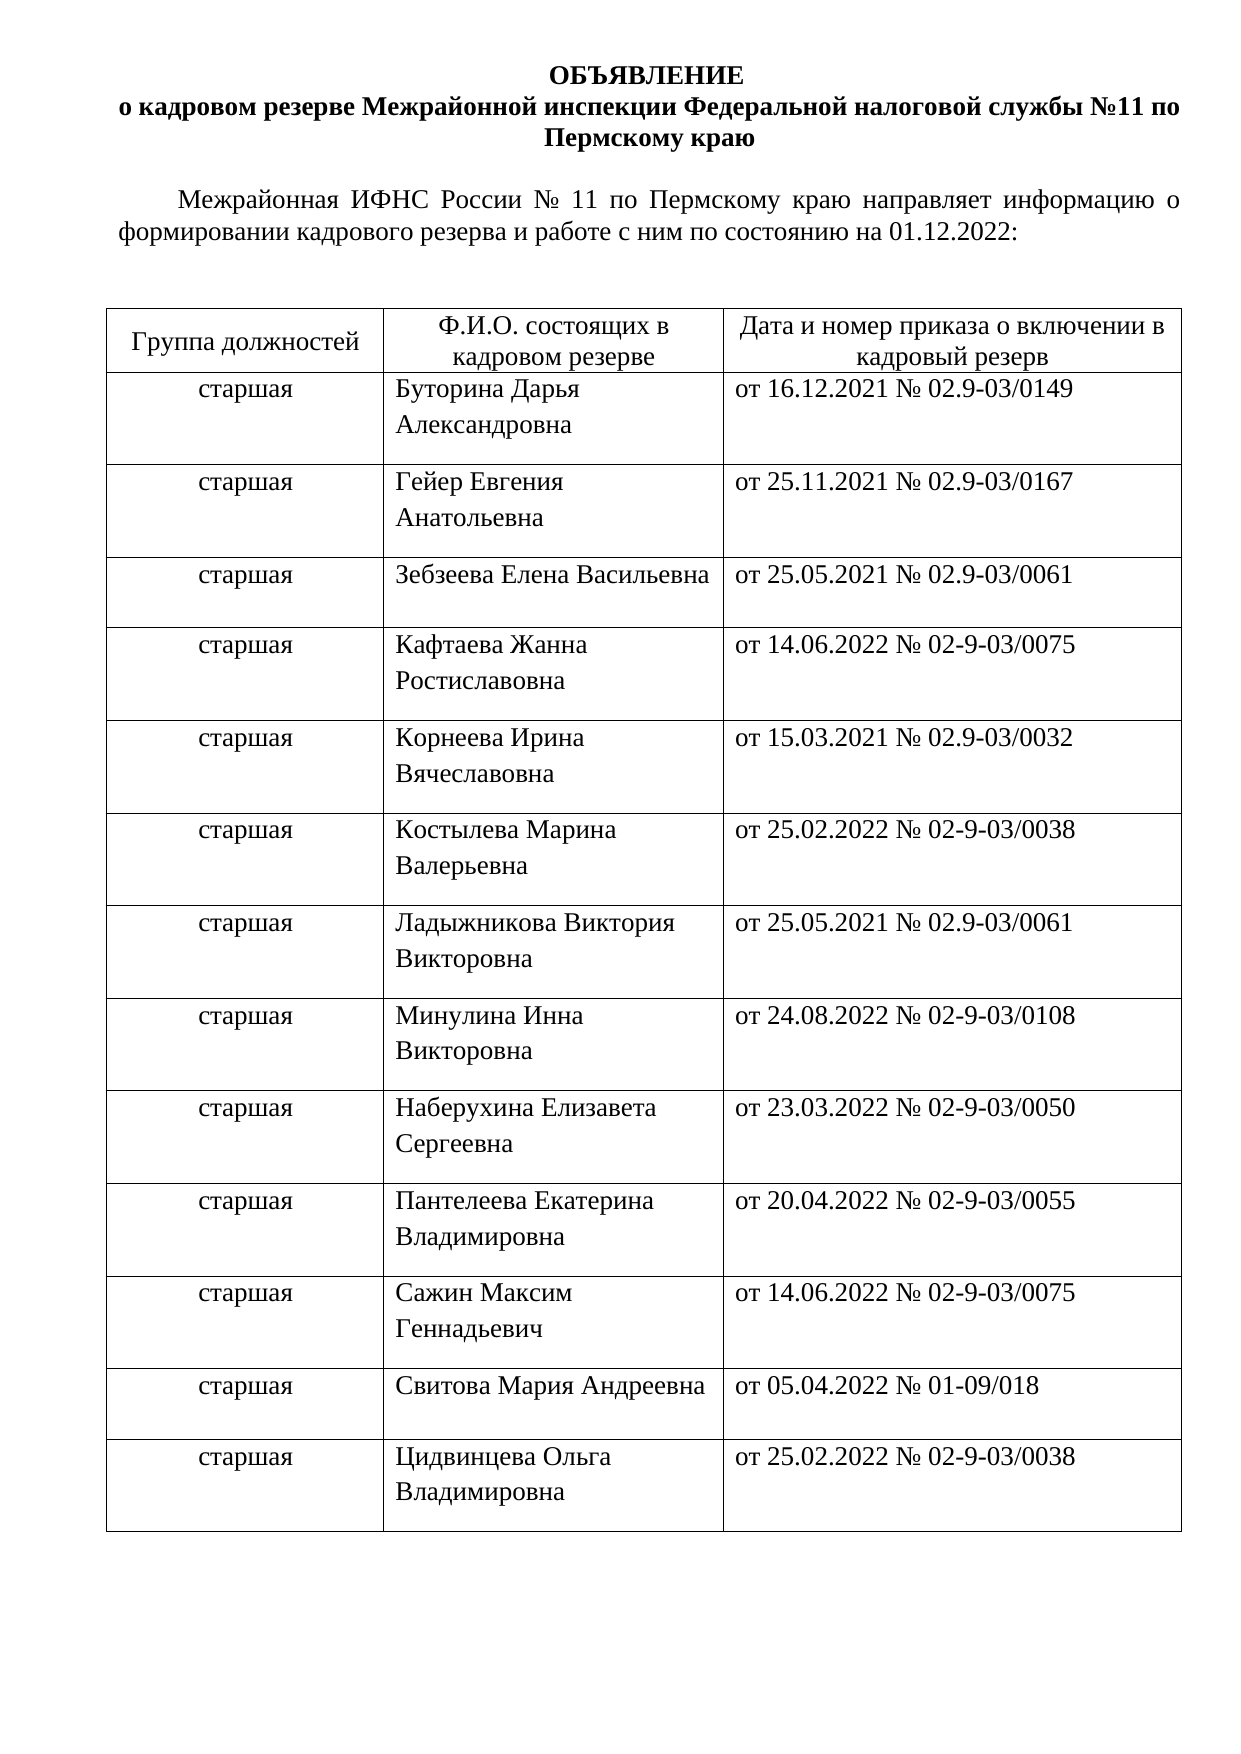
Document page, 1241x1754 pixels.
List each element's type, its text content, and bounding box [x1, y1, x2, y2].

table_cell старшая [107, 373, 383, 464]
table_cell Зебзеева Елена Васильевна [384, 558, 723, 627]
table_cell старшая [107, 721, 383, 812]
text Межрайонная ИФНС России № 11 по Пермскому краю направляет информацию о формировании кадрового резерва и работе с ним по состоянию на 01.12.2022: [118, 184, 1181, 246]
table_header Ф.И.О. состоящих в кадровом резерве [384, 309, 723, 372]
table_cell от 25.02.2022 № 02-9-03/0038 [724, 814, 1181, 905]
table_header Группа должностей [107, 309, 383, 372]
table_header Дата и номер приказа о включении в кадровый резерв [724, 309, 1181, 372]
table_cell старшая [107, 906, 383, 998]
table_cell старшая [107, 999, 383, 1090]
table_cell старшая [107, 558, 383, 627]
table_cell старшая [107, 628, 383, 720]
table_cell старшая [107, 1184, 383, 1276]
table_cell от 25.02.2022 № 02-9-03/0038 [724, 1440, 1181, 1531]
table_cell старшая [107, 814, 383, 905]
table_cell старшая [107, 1369, 383, 1439]
table_cell от 15.03.2021 № 02.9-03/0032 [724, 721, 1181, 812]
table_cell Корнеева Ирина Вячеславовна [384, 721, 723, 812]
table_cell от 20.04.2022 № 02-9-03/0055 [724, 1184, 1181, 1276]
table_cell Минулина Инна Викторовна [384, 999, 723, 1090]
table_cell старшая [107, 1440, 383, 1531]
table_cell Гейер Евгения Анатольевна [384, 465, 723, 557]
table_cell Свитова Мария Андреевна [384, 1369, 723, 1439]
table_cell Пантелеева Екатерина Владимировна [384, 1184, 723, 1276]
table_cell от 23.03.2022 № 02-9-03/0050 [724, 1091, 1181, 1183]
table_cell Буторина Дарья Александровна [384, 373, 723, 464]
table_cell от 05.04.2022 № 01-09/018 [724, 1369, 1181, 1439]
table_cell от 14.06.2022 № 02-9-03/0075 [724, 1277, 1181, 1368]
table_cell Костылева Марина Валерьевна [384, 814, 723, 905]
table_cell Ладыжникова Виктория Викторовна [384, 906, 723, 998]
table_cell старшая [107, 1091, 383, 1183]
table_cell от 25.05.2021 № 02.9-03/0061 [724, 558, 1181, 627]
table_cell от 16.12.2021 № 02.9-03/0149 [724, 373, 1181, 464]
text ОБЪЯВЛЕНИЕ о кадровом резерве Межрайонной инспекции Федеральной налоговой службы №11 по Пермскому краю [118, 59, 1181, 152]
table_cell Цидвинцева Ольга Владимировна [384, 1440, 723, 1531]
table_cell от 25.05.2021 № 02.9-03/0061 [724, 906, 1181, 998]
table_cell от 14.06.2022 № 02-9-03/0075 [724, 628, 1181, 720]
table_cell Сажин Максим Геннадьевич [384, 1277, 723, 1368]
table_cell Кафтаева Жанна Ростиславовна [384, 628, 723, 720]
table_cell старшая [107, 1277, 383, 1368]
table_cell старшая [107, 465, 383, 557]
table_cell от 24.08.2022 № 02-9-03/0108 [724, 999, 1181, 1090]
table_cell от 25.11.2021 № 02.9-03/0167 [724, 465, 1181, 557]
table_cell Наберухина Елизавета Сергеевна [384, 1091, 723, 1183]
